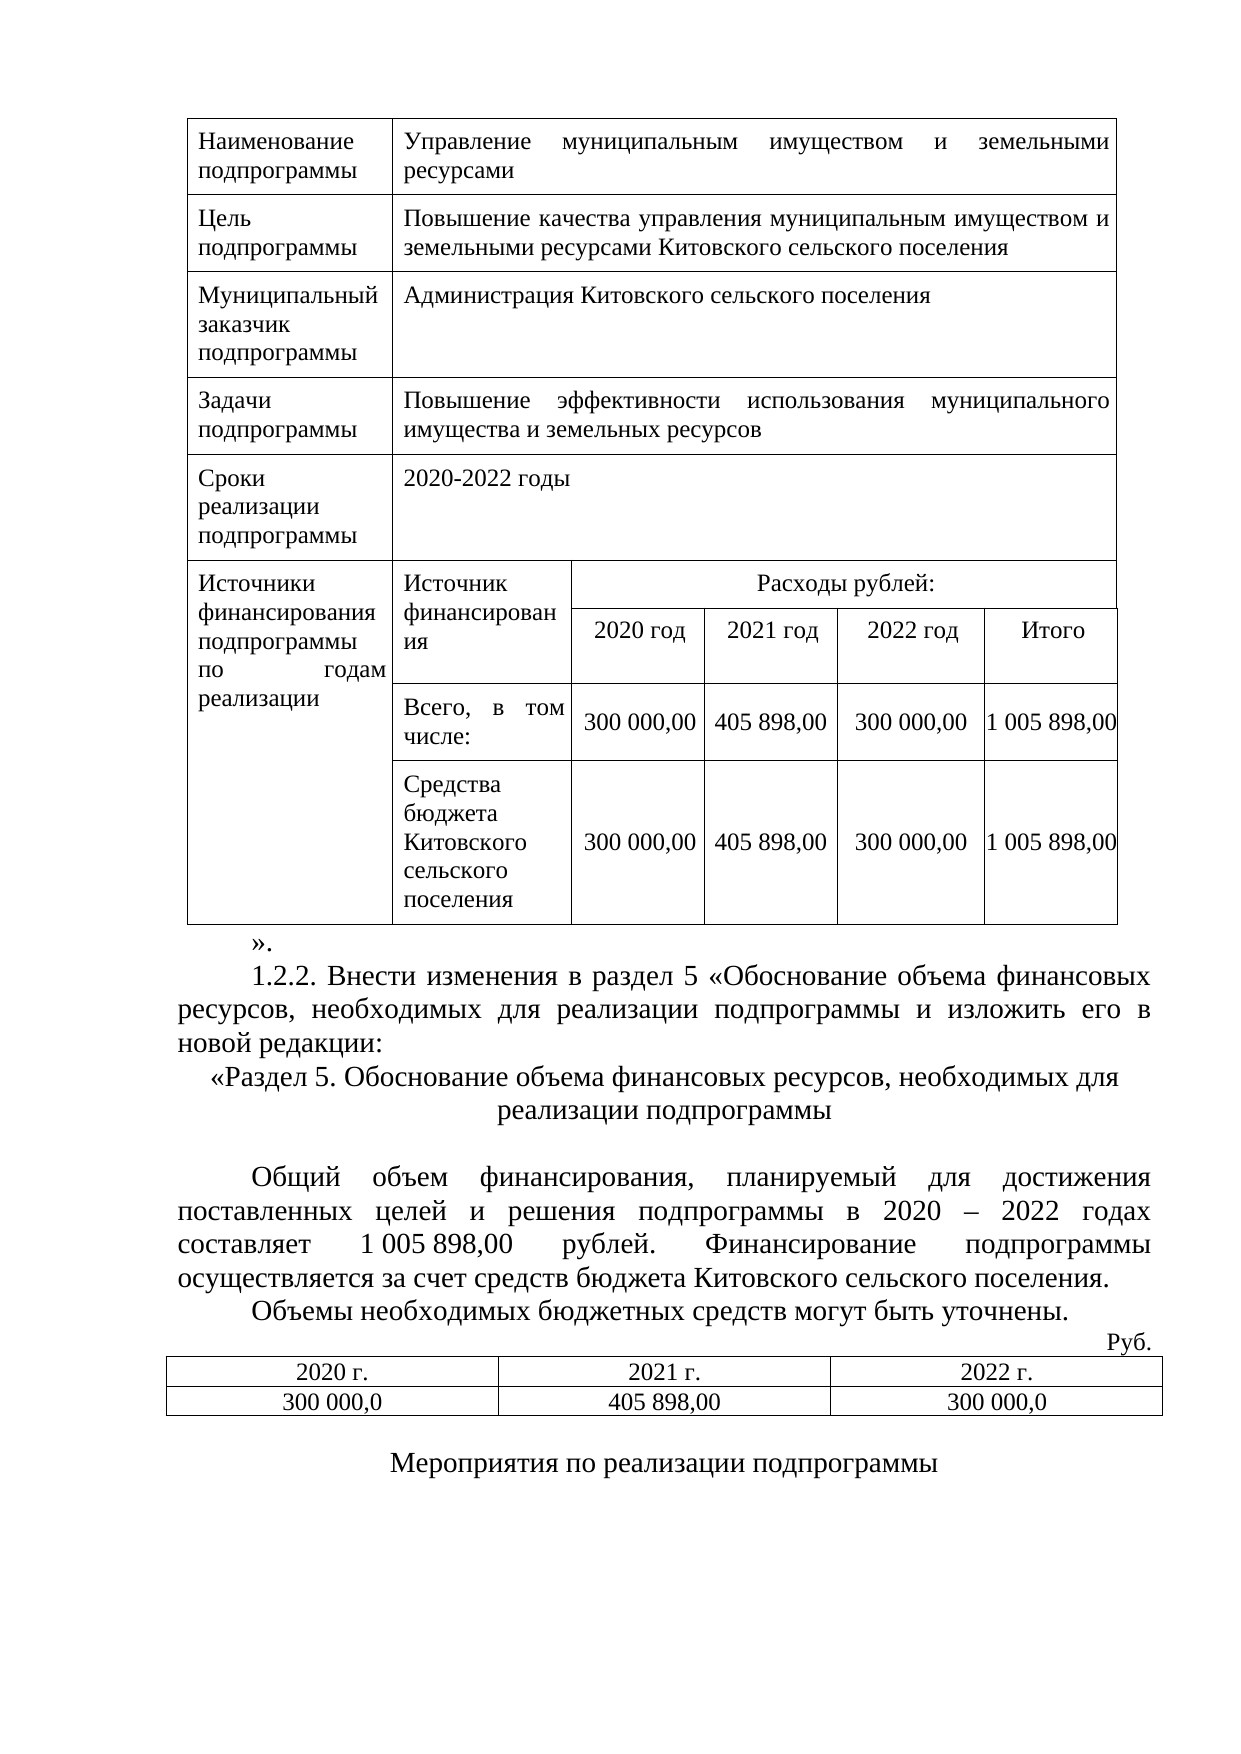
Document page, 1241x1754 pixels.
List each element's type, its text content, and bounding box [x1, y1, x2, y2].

table_cell Итого [985, 609, 1117, 683]
table_cell Источник финансирования [393, 561, 571, 683]
table_cell 300 000,00 [572, 761, 704, 923]
table_header 2022 г. [831, 1357, 1162, 1386]
text Руб. [177, 1327, 1152, 1356]
table_cell Администрация Китовского сельского поселения [393, 272, 1116, 377]
table_cell Источники финансирования подпрограммы по годам реализации [188, 561, 392, 923]
table_cell 2022 год [838, 609, 984, 683]
table_cell Сроки реализации подпрограммы [188, 455, 392, 559]
table_header Управление муниципальным имуществом и земельными ресурсами [393, 119, 1116, 194]
table_cell 405 898,00 [705, 761, 837, 923]
text «Раздел 5. Обоснование объема финансовых ресурсов, необходимых для реализации подпрограммы [177, 1059, 1152, 1126]
table_cell Расходы рублей: [572, 561, 1116, 608]
table_cell 300 000,0 [167, 1387, 498, 1415]
text ». [177, 924, 1152, 958]
table_cell Муниципальный заказчик подпрограммы [188, 272, 392, 377]
table_cell Повышение эффективности использования муниципального имущества и земельных ресурсов [393, 378, 1116, 454]
text Объемы необходимых бюджетных средств могут быть уточнены. [177, 1293, 1152, 1327]
table_header Наименование подпрограммы [188, 119, 392, 194]
table_cell 1 005 898,00 [985, 684, 1117, 760]
table_cell Средства бюджета Китовского сельского поселения [393, 761, 571, 923]
text 1.2.2. Внести изменения в раздел 5 «Обоснование объема финансовых ресурсов, необходимых для реализации подпрограммы и изложить его в новой редакции: [177, 958, 1152, 1059]
text Общий объем финансирования, планируемый для достижения поставленных целей и решения подпрограммы в 2020 – 2022 годах составляет 1 005 898,00 рублей. Финансирование подпрограммы осуществляется за счет средств бюджета Китовского сельского поселения. [177, 1159, 1152, 1293]
table_cell 405 898,00 [499, 1387, 830, 1415]
table_cell Цель подпрограммы [188, 195, 392, 271]
table_header 2020 г. [167, 1357, 498, 1386]
table_cell 300 000,0 [831, 1387, 1162, 1415]
table_header 2021 г. [499, 1357, 830, 1386]
table_cell 300 000,00 [838, 761, 984, 923]
table_cell Всего, в том числе: [393, 684, 571, 760]
table_cell 2021 год [705, 609, 837, 683]
table_cell 300 000,00 [838, 684, 984, 760]
table_cell 1 005 898,00 [985, 761, 1117, 923]
table_cell 2020-2022 годы [393, 455, 1116, 559]
table_cell Задачи подпрограммы [188, 378, 392, 454]
table_cell 2020 год [572, 609, 704, 683]
text Мероприятия по реализации подпрограммы [177, 1445, 1151, 1479]
table_cell Повышение качества управления муниципальным имуществом и земельными ресурсами Китовского сельского поселения [393, 195, 1116, 271]
table_cell 300 000,00 [572, 684, 704, 760]
table_cell 405 898,00 [705, 684, 837, 760]
